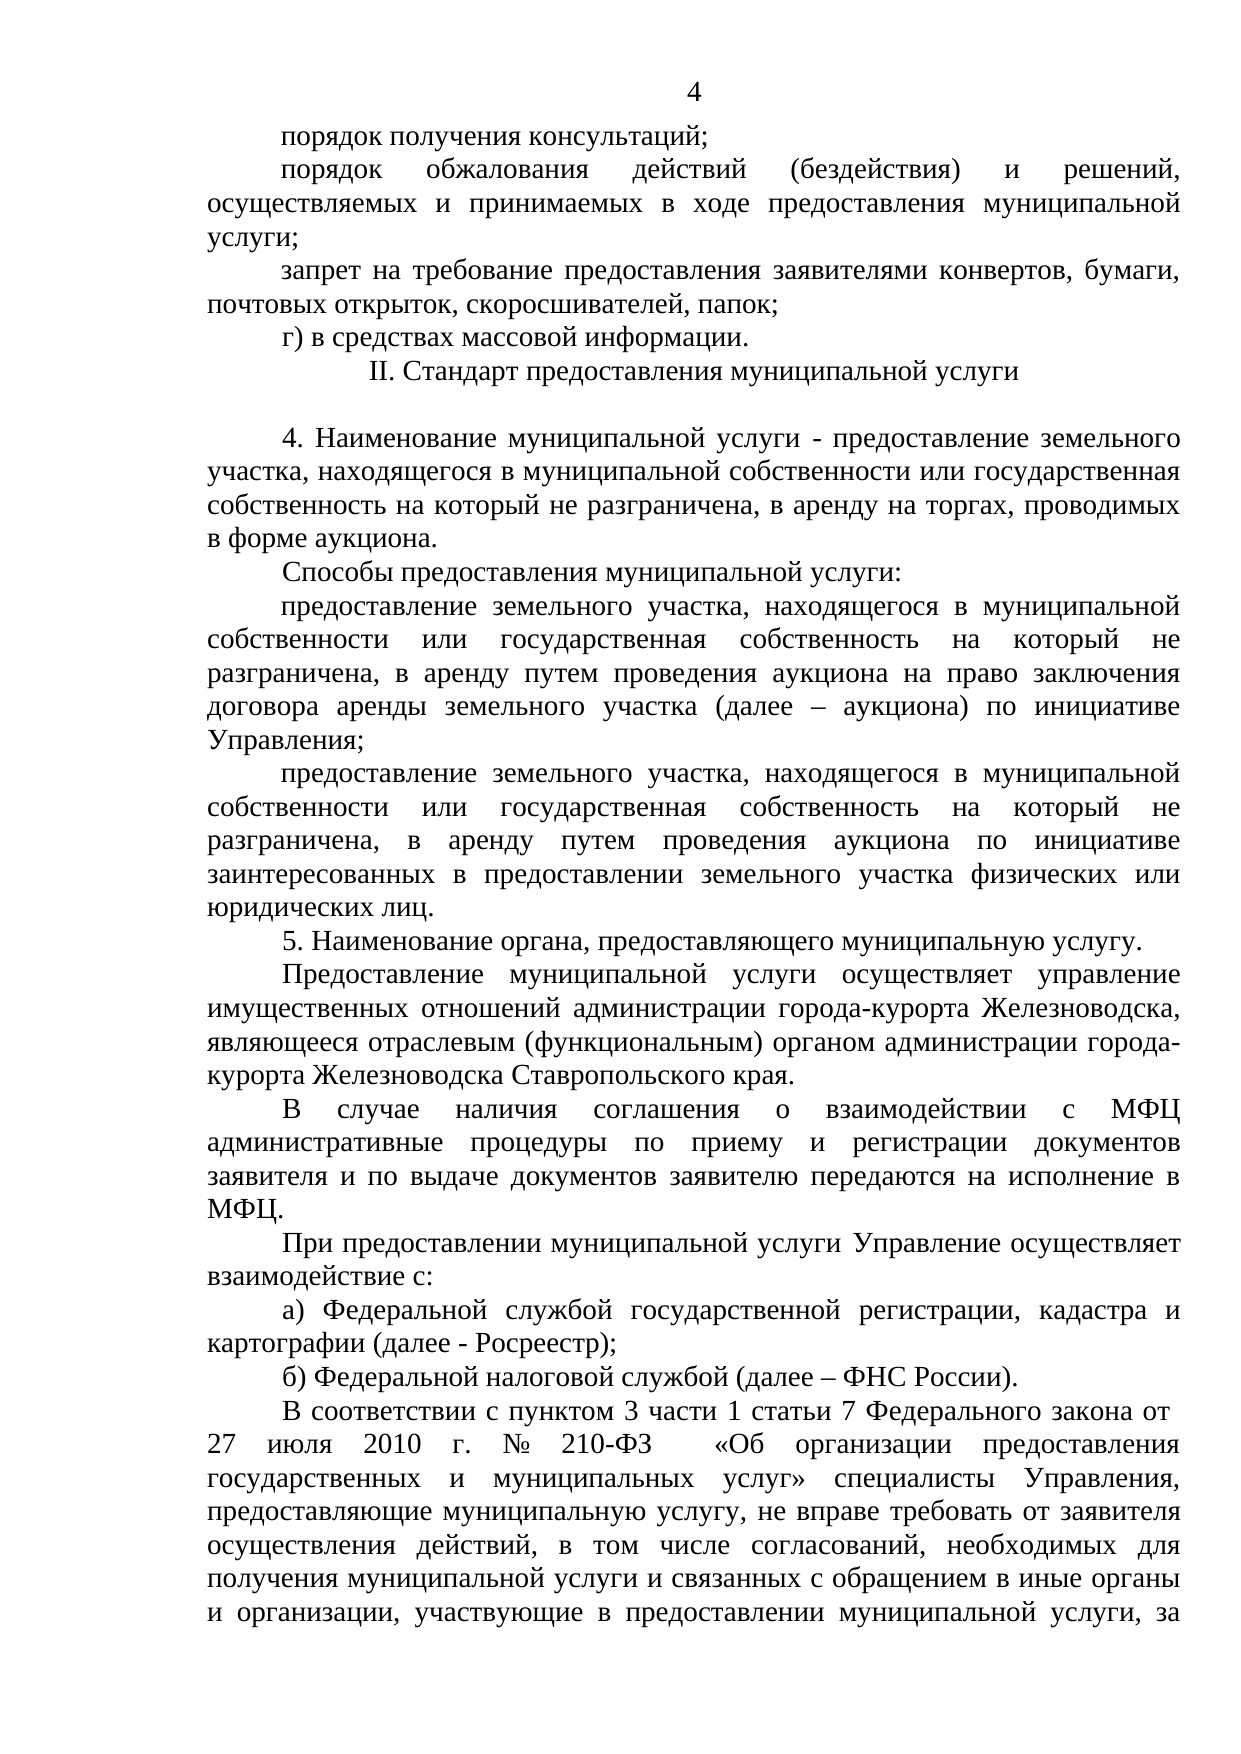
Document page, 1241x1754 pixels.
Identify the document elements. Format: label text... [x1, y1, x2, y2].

text порядок обжалования действий (бездействия) и решений, осуществляемых и принимаемых в ходе предоставления муниципальной услуги; [207, 152, 1181, 252]
text а) Федеральной службой государственной регистрации, кадастра и картографии (далее - Росреестр); [207, 1292, 1181, 1359]
text II. Стандарт предоставления муниципальной услуги [207, 353, 1181, 386]
text предоставление земельного участка, находящегося в муниципальной собственности или государственная собственность на который не разграничена, в аренду путем проведения аукциона на право заключения договора аренды земельного участка (далее – аукциона) по инициативе Управления; [207, 588, 1181, 755]
text При предоставлении муниципальной услуги Управление осуществляет взаимодействие с: [207, 1225, 1181, 1292]
text В случае наличия соглашения о взаимодействии с МФЦ административные процедуры по приему и регистрации документов заявителя и по выдаче документов заявителю передаются на исполнение в МФЦ. [207, 1091, 1181, 1225]
text Способы предоставления муниципальной услуги: [207, 554, 1181, 588]
text 4. Наименование муниципальной услуги - предоставление земельного участка, находящегося в муниципальной собственности или государственная собственность на который не разграничена, в аренду на торгах, проводимых в форме аукциона. [207, 420, 1181, 554]
text порядок получения консультаций; [236, 118, 1181, 152]
text запрет на требование предоставления заявителями конвертов, бумаги, почтовых открыток, скоросшивателей, папок; [207, 252, 1181, 319]
text г) в средствах массовой информации. [207, 319, 1181, 353]
text б) Федеральной налоговой службой (далее – ФНС России). [207, 1359, 1181, 1393]
text Предоставление муниципальной услуги осуществляет управление имущественных отношений администрации города-курорта Железноводска, являющееся отраслевым (функциональным) органом администрации города-курорта Железноводска Ставропольского края. [207, 957, 1181, 1091]
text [207, 1393, 1181, 1627]
text предоставление земельного участка, находящегося в муниципальной собственности или государственная собственность на который не разграничена, в аренду путем проведения аукциона по инициативе заинтересованных в предоставлении земельного участка физических или юридических лиц. [207, 755, 1181, 923]
text 5. Наименование органа, предоставляющего муниципальную услугу. [207, 923, 1181, 957]
